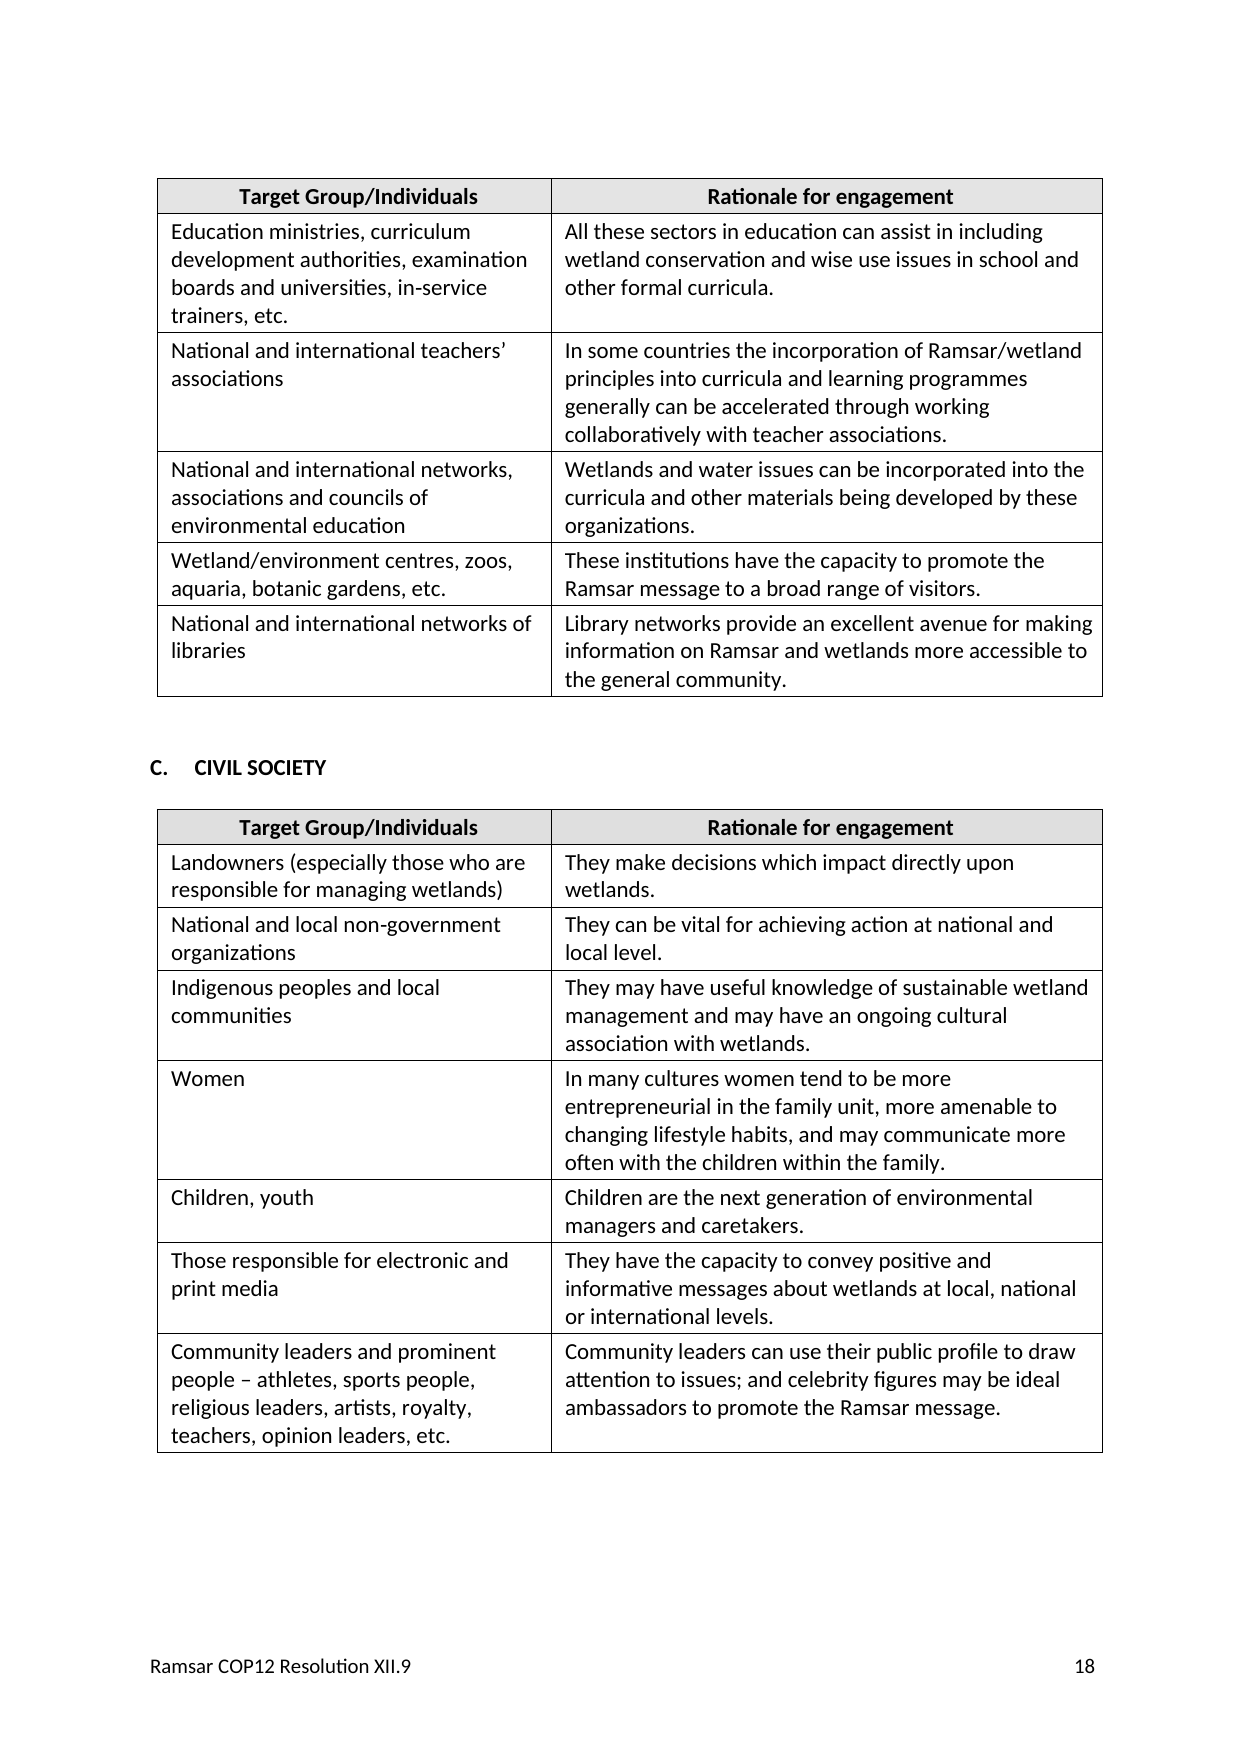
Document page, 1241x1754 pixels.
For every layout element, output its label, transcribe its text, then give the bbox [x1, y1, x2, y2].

table_cell National and local non‐government organizations [158, 908, 551, 969]
table_cell They make decisions which impact directly upon wetlands. [552, 845, 1102, 907]
table_header Target Group/Individuals [158, 810, 551, 844]
table_cell All these sectors in education can assist in including wetland conservation and wise use issues in school and other formal curricula. [552, 214, 1102, 332]
table_cell National and international teachers’ associations [158, 333, 551, 451]
table_cell Children are the next generation of environmental managers and caretakers. [552, 1180, 1102, 1242]
table_cell They can be vital for achieving action at national and local level. [552, 908, 1102, 969]
table_cell Wetlands and water issues can be incorporated into the curricula and other materials being developed by these organizations. [552, 452, 1102, 542]
table_cell Community leaders and prominent people – athletes, sports people, religious leaders, artists, royalty, teachers, opinion leaders, etc. [158, 1334, 551, 1452]
table_header Target Group/Individuals [158, 179, 551, 213]
table_cell Those responsible for electronic and print media [158, 1243, 551, 1333]
table_cell National and international networks of libraries [158, 606, 551, 696]
table_cell Women [158, 1061, 551, 1179]
table_cell Library networks provide an excellent avenue for making information on Ramsar and wetlands more accessible to the general community. [552, 606, 1102, 696]
table_header Rationale for engagement [552, 810, 1102, 844]
table_cell Children, youth [158, 1180, 551, 1242]
table_cell They may have useful knowledge of sustainable wetland management and may have an ongoing cultural association with wetlands. [552, 971, 1102, 1060]
table_cell In some countries the incorporation of Ramsar/wetland principles into curricula and learning programmes generally can be accelerated through working collaboratively with teacher associations. [552, 333, 1102, 451]
table_header Rationale for engagement [552, 179, 1102, 213]
table_cell Community leaders can use their public profile to draw attention to issues; and celebrity figures may be ideal ambassadors to promote the Ramsar message. [552, 1334, 1102, 1452]
table_cell They have the capacity to convey positive and informative messages about wetlands at local, national or international levels. [552, 1243, 1102, 1333]
table_cell Wetland/environment centres, zoos, aquaria, botanic gardens, etc. [158, 543, 551, 605]
table_cell These institutions have the capacity to promote the Ramsar message to a broad range of visitors. [552, 543, 1102, 605]
subtitle CIVIL SOCIETY [150, 753, 1090, 781]
table_cell Landowners (especially those who are responsible for managing wetlands) [158, 845, 551, 907]
table_cell In many cultures women tend to be more entrepreneurial in the family unit, more amenable to changing lifestyle habits, and may communicate more often with the children within the family. [552, 1061, 1102, 1179]
table_cell Education ministries, curriculum development authorities, examination boards and universities, in‐service trainers, etc. [158, 214, 551, 332]
table_cell Indigenous peoples and local communities [158, 971, 551, 1060]
table_cell National and international networks, associations and councils of environmental education [158, 452, 551, 542]
